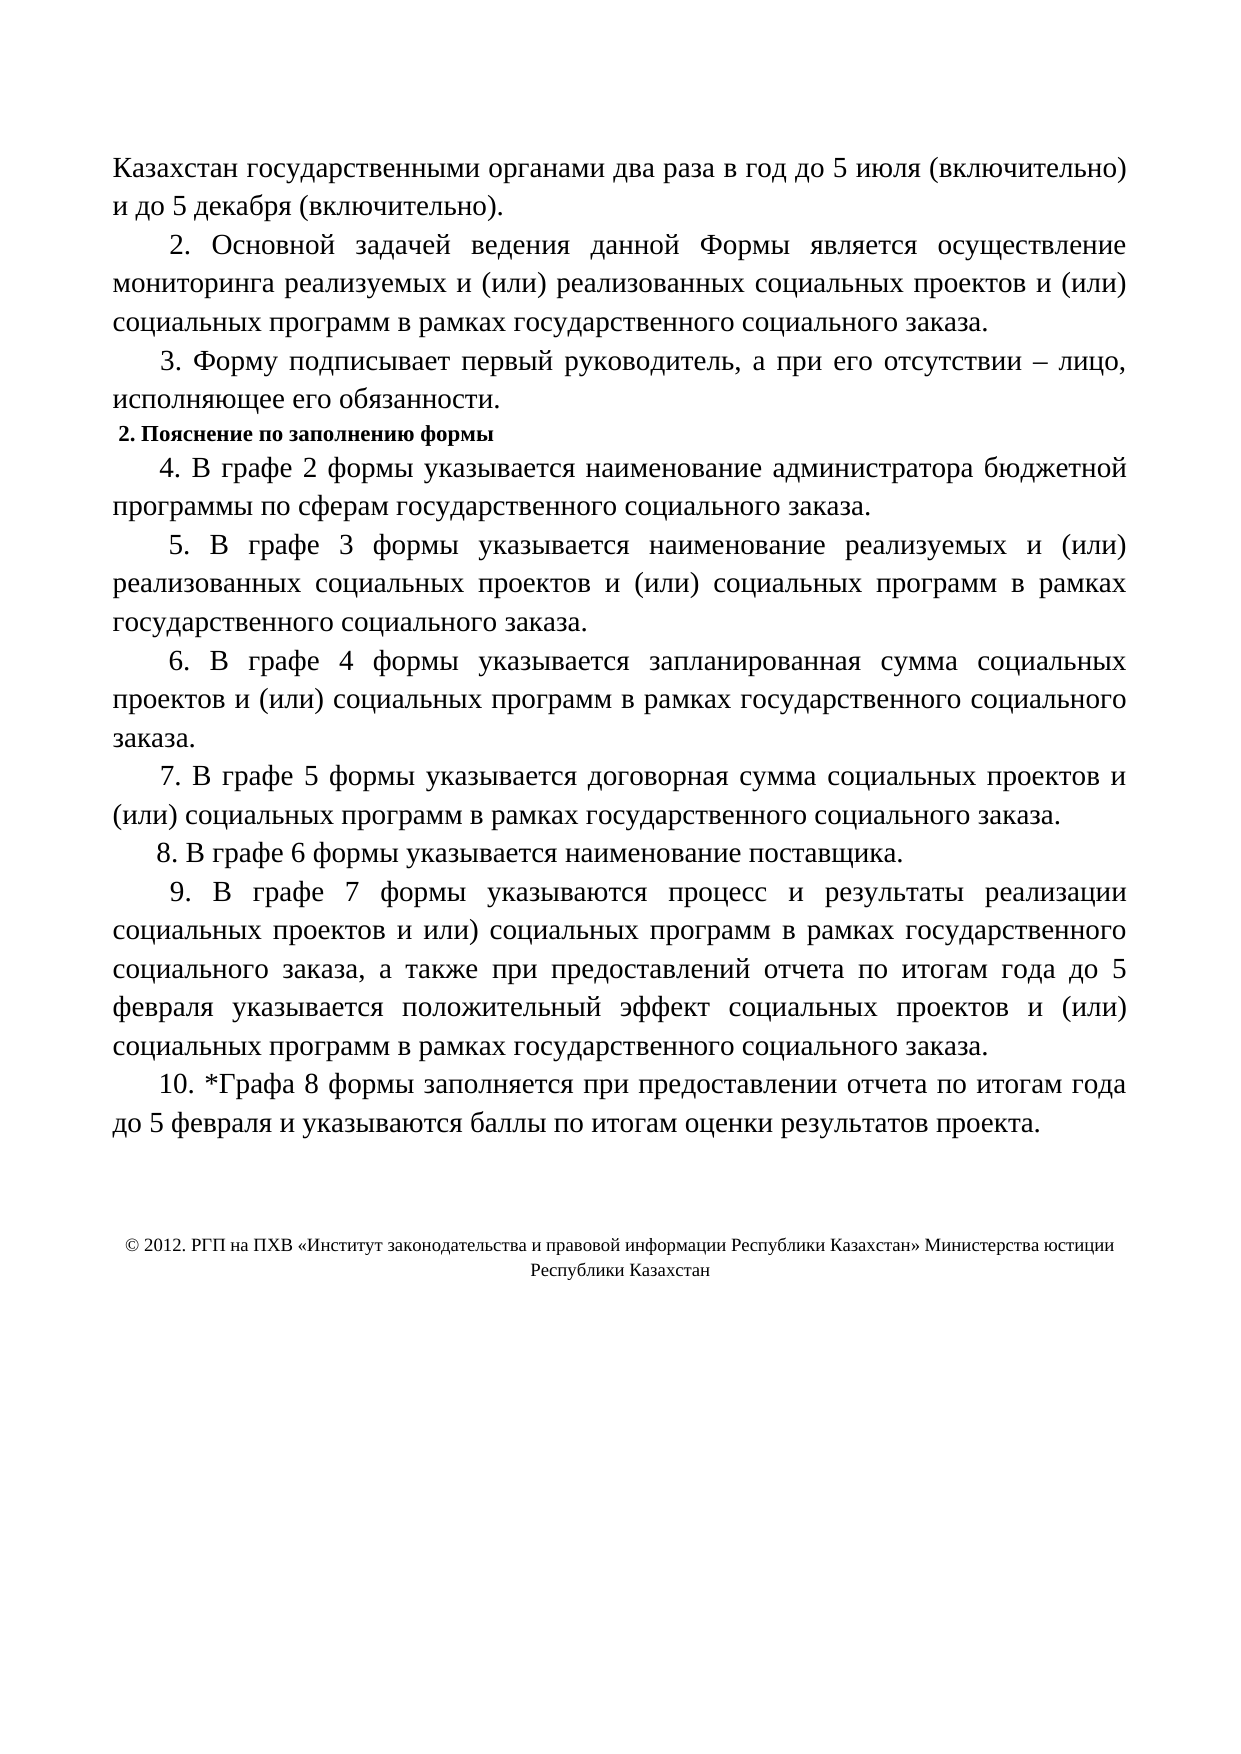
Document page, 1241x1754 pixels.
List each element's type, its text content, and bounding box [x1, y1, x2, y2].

text 6. В графе 4 формы указывается запланированная сумма социальных проектов и (или) социальных программ в рамках государственного социального заказа. [112, 643, 1128, 753]
text 9. В графе 7 формы указываются процесс и результаты реализации социальных проектов и или) социальных программ в рамках государственного социального заказа, а также при предоставлений отчета по итогам года до 5 февраля указывается положительный эффект социальных проектов и (или) социальных программ в рамках государственного социального заказа. [112, 874, 1128, 1062]
text 5. В графе 3 формы указывается наименование реализуемых и (или) реализованных социальных проектов и (или) социальных программ в рамках государственного социального заказа. [112, 527, 1128, 638]
text 2. Пояснение по заполнению формы [112, 420, 1128, 446]
text 2. Основной задачей ведения данной Формы является осуществление мониторинга реализуемых и (или) реализованных социальных проектов и (или) социальных программ в рамках государственного социального заказа. [112, 227, 1128, 338]
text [112, 150, 1128, 222]
text 8. В графе 6 формы указывается наименование поставщика. [112, 835, 1128, 869]
text 7. В графе 5 формы указывается договорная сумма социальных проектов и (или) социальных программ в рамках государственного социального заказа. [112, 758, 1128, 830]
text 3. Форму подписывает первый руководитель, а при его отсутствии – лицо, исполняющее его обязанности. [112, 343, 1128, 415]
text © 2012. РГП на ПХВ «Институт законодательства и правовой информации Республики Казахстан» Министерства юстиции Республики Казахстан [112, 1234, 1128, 1281]
text 4. В графе 2 формы указывается наименование администратора бюджетной программы по сферам государственного социального заказа. [112, 450, 1128, 522]
text 10. *Графа 8 формы заполняется при предоставлении отчета по итогам года до 5 февраля и указываются баллы по итогам оценки результатов проекта. [112, 1067, 1128, 1139]
